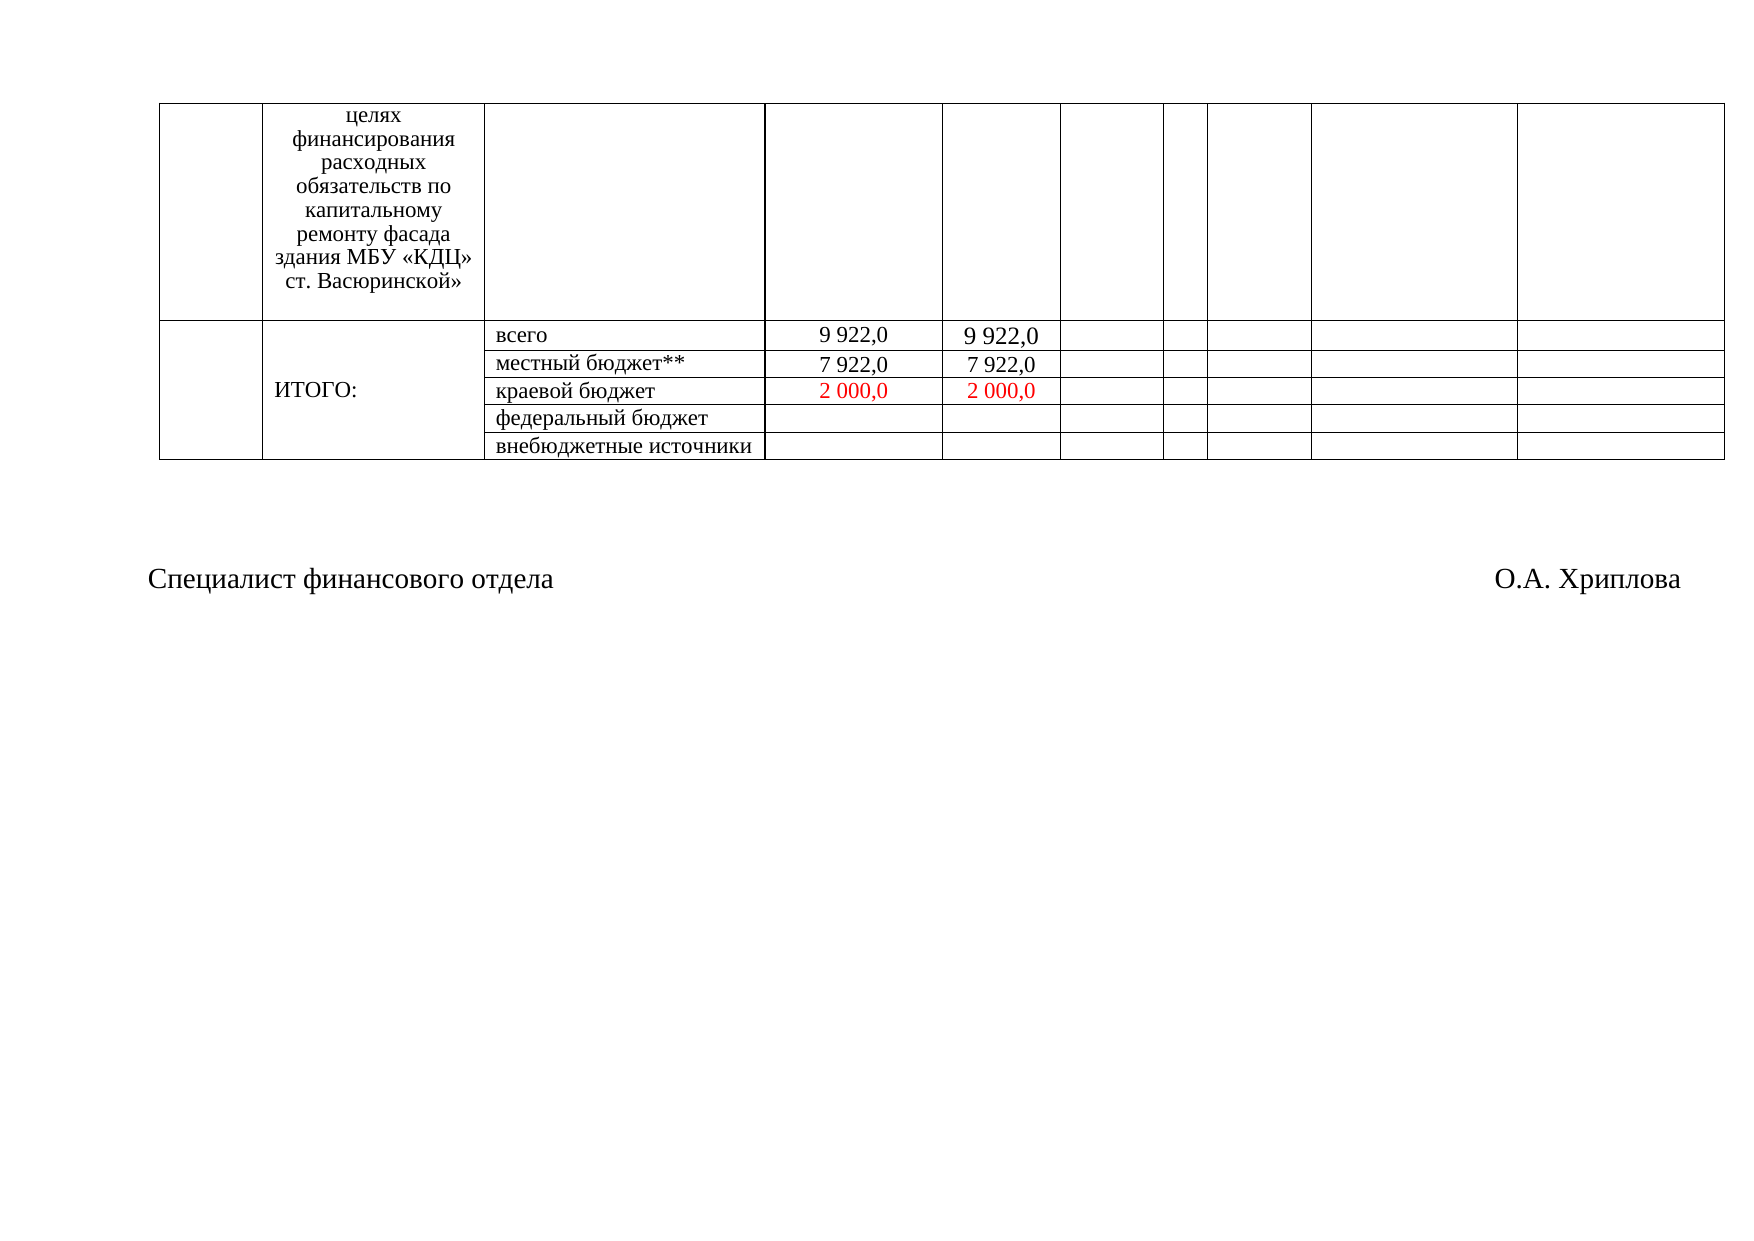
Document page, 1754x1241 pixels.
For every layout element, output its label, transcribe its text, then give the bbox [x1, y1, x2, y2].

table_cell 9 922,0 [943, 321, 1060, 349]
table_cell ИТОГО: [263, 321, 484, 459]
table_cell [1312, 378, 1517, 404]
table_cell 9 922,0 [766, 321, 942, 349]
table_cell [943, 405, 1060, 432]
text Специалист финансового отдела О.А. Хриплова [148, 561, 1698, 594]
table_cell [1164, 351, 1207, 377]
table_cell [1518, 405, 1724, 432]
table_cell внебюджетные источники [485, 433, 764, 459]
table_cell федеральный бюджет [485, 405, 764, 432]
table_cell [943, 433, 1060, 459]
table_cell [1518, 351, 1724, 377]
table_cell [485, 104, 764, 320]
table_cell [1208, 104, 1311, 320]
table_cell [1208, 378, 1311, 404]
table_cell всего [485, 321, 764, 349]
table_cell [1164, 321, 1207, 349]
table_cell [1164, 433, 1207, 459]
table_cell [1208, 433, 1311, 459]
table_cell [1312, 351, 1517, 377]
table_cell [766, 405, 942, 432]
table_cell [766, 104, 942, 320]
table_cell [1312, 433, 1517, 459]
table_cell [1518, 378, 1724, 404]
table_cell [1061, 321, 1163, 349]
table_cell [1164, 104, 1207, 320]
table_cell [1164, 405, 1207, 432]
table_cell [1208, 351, 1311, 377]
table_cell местный бюджет** [485, 351, 764, 377]
table_cell [1208, 321, 1311, 349]
table_cell [1061, 378, 1163, 404]
table_cell [1208, 405, 1311, 432]
table_cell краевой бюджет [485, 378, 764, 404]
table_cell 7 922,0 [943, 351, 1060, 377]
table_cell [943, 104, 1060, 320]
table_cell [160, 321, 262, 459]
table_cell [1164, 378, 1207, 404]
table_cell 2 000,0 [943, 378, 1060, 404]
table_cell [1061, 104, 1163, 320]
table_cell [1312, 321, 1517, 349]
table_cell [1518, 433, 1724, 459]
table_cell [1061, 433, 1163, 459]
table_cell 7 922,0 [766, 351, 942, 377]
table_cell 2 000,0 [766, 378, 942, 404]
table_cell [1061, 351, 1163, 377]
table_cell [766, 433, 942, 459]
table_cell [1518, 321, 1724, 349]
table_cell [1061, 405, 1163, 432]
table_cell [1312, 405, 1517, 432]
